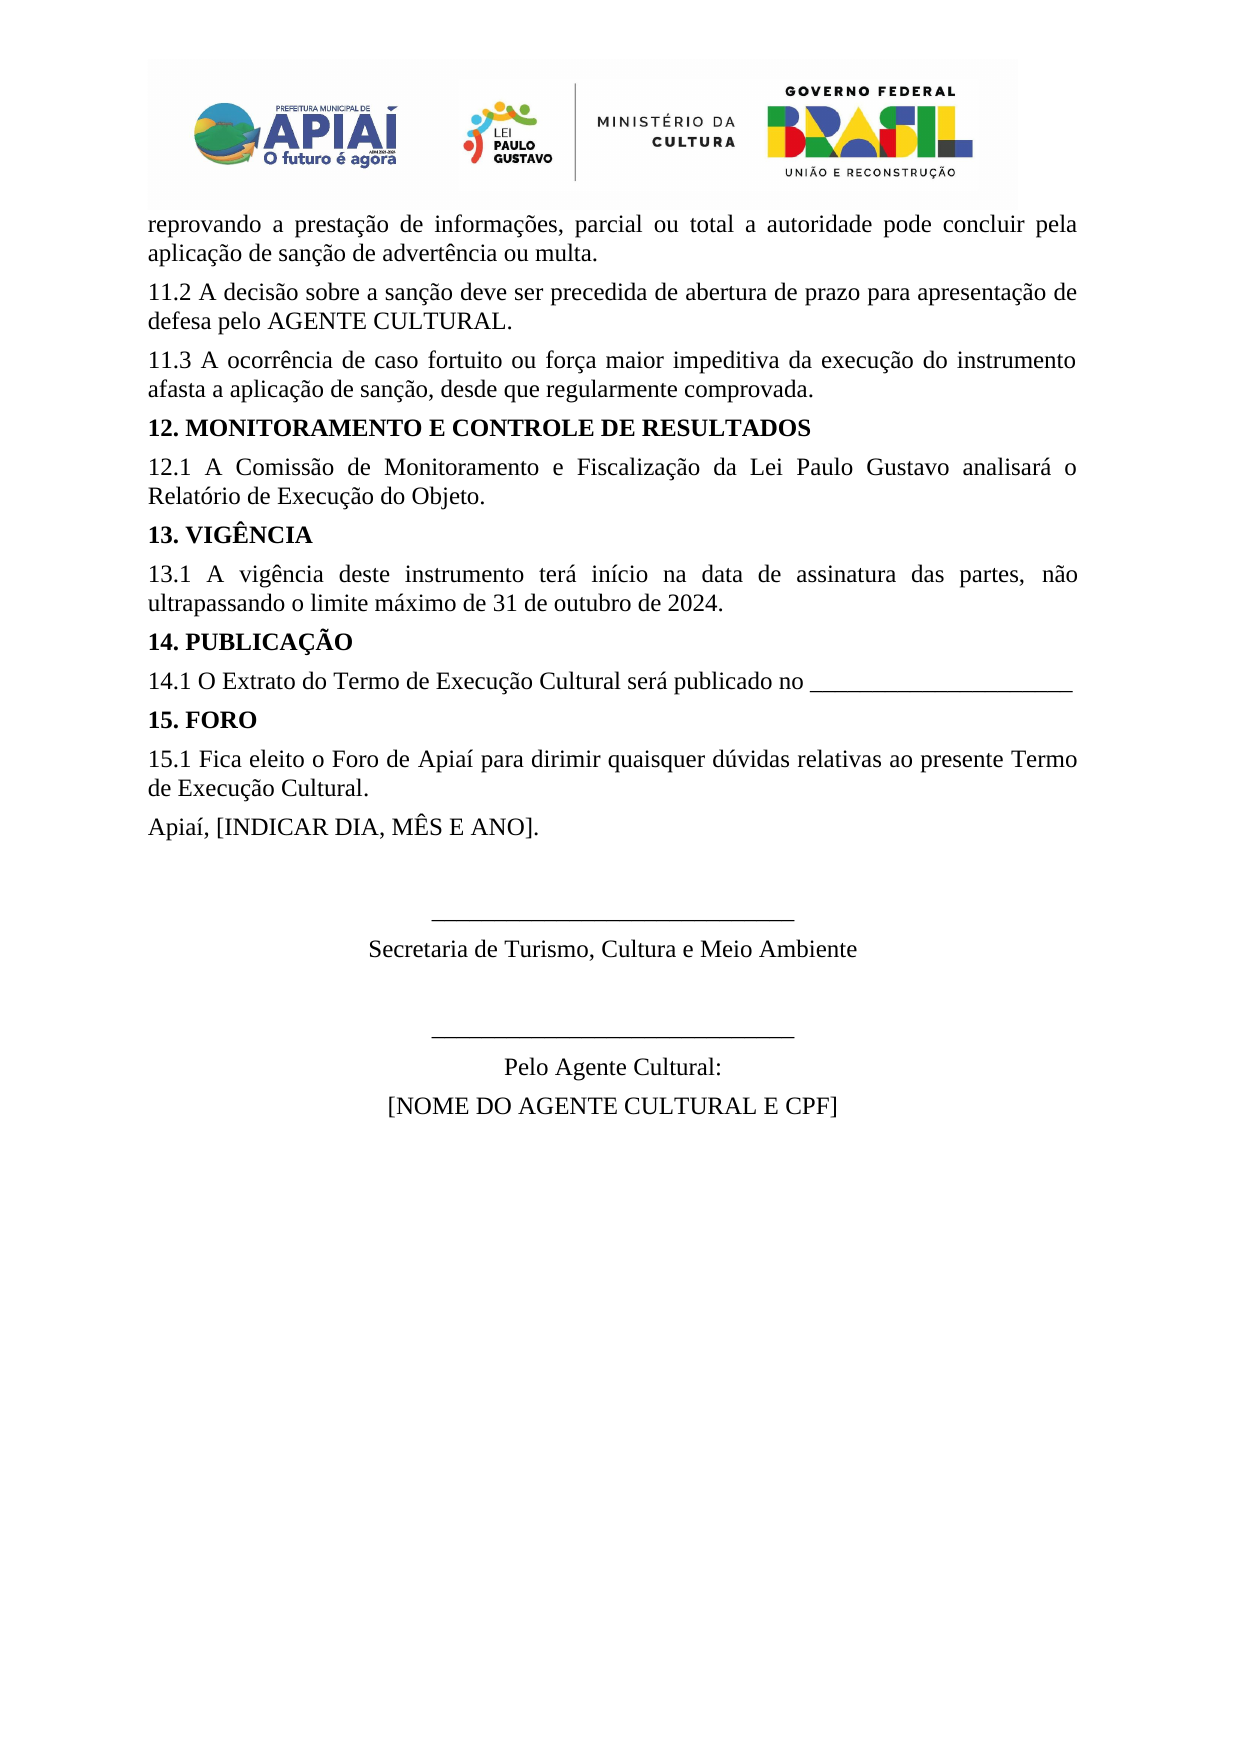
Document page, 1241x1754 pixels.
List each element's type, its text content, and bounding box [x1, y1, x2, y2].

text 11.3 A ocorrência de caso fortuito ou força maior impeditiva da execução do instrumento afasta a aplicação de sanção, desde que regularmente comprovada. [148, 345, 1078, 402]
text 15.1 Fica eleito o Foro de Apiaí para dirimir quaisquer dúvidas relativas ao presente Termo de Execução Cultural. [148, 744, 1078, 802]
text 13. VIGÊNCIA [118, 520, 1078, 549]
text 12.1 A Comissão de Monitoramento e Fiscalização da Lei Paulo Gustavo analisará o Relatório de Execução do Objeto. [148, 452, 1078, 509]
text 12. MONITORAMENTO E CONTROLE DE RESULTADOS [118, 413, 1078, 442]
text 14. PUBLICAÇÃO [118, 627, 1078, 656]
text Apiaí, [INDICAR DIA, MÊS E ANO]. [118, 812, 1078, 841]
text 14.1 O Extrato do Termo de Execução Cultural será publicado no _____________________ [118, 666, 1078, 695]
text 11.2 A decisão sobre a sanção deve ser precedida de abertura de prazo para apresentação de defesa pelo AGENTE CULTURAL. [148, 277, 1078, 334]
text Secretaria de Turismo, Cultura e Meio Ambiente [118, 934, 1078, 963]
picture [147, 59, 1018, 210]
text _____________________________ [118, 895, 1078, 924]
text 13.1 A vigência deste instrumento terá início na data de assinatura das partes, não ultrapassando o limite máximo de 31 de outubro de 2024. [148, 559, 1078, 617]
text Pelo Agente Cultural: [118, 1052, 1078, 1080]
text _____________________________ [118, 1012, 1078, 1041]
text [NOME DO AGENTE CULTURAL E CPF] [118, 1091, 1078, 1119]
text 15. FORO [118, 705, 1078, 734]
